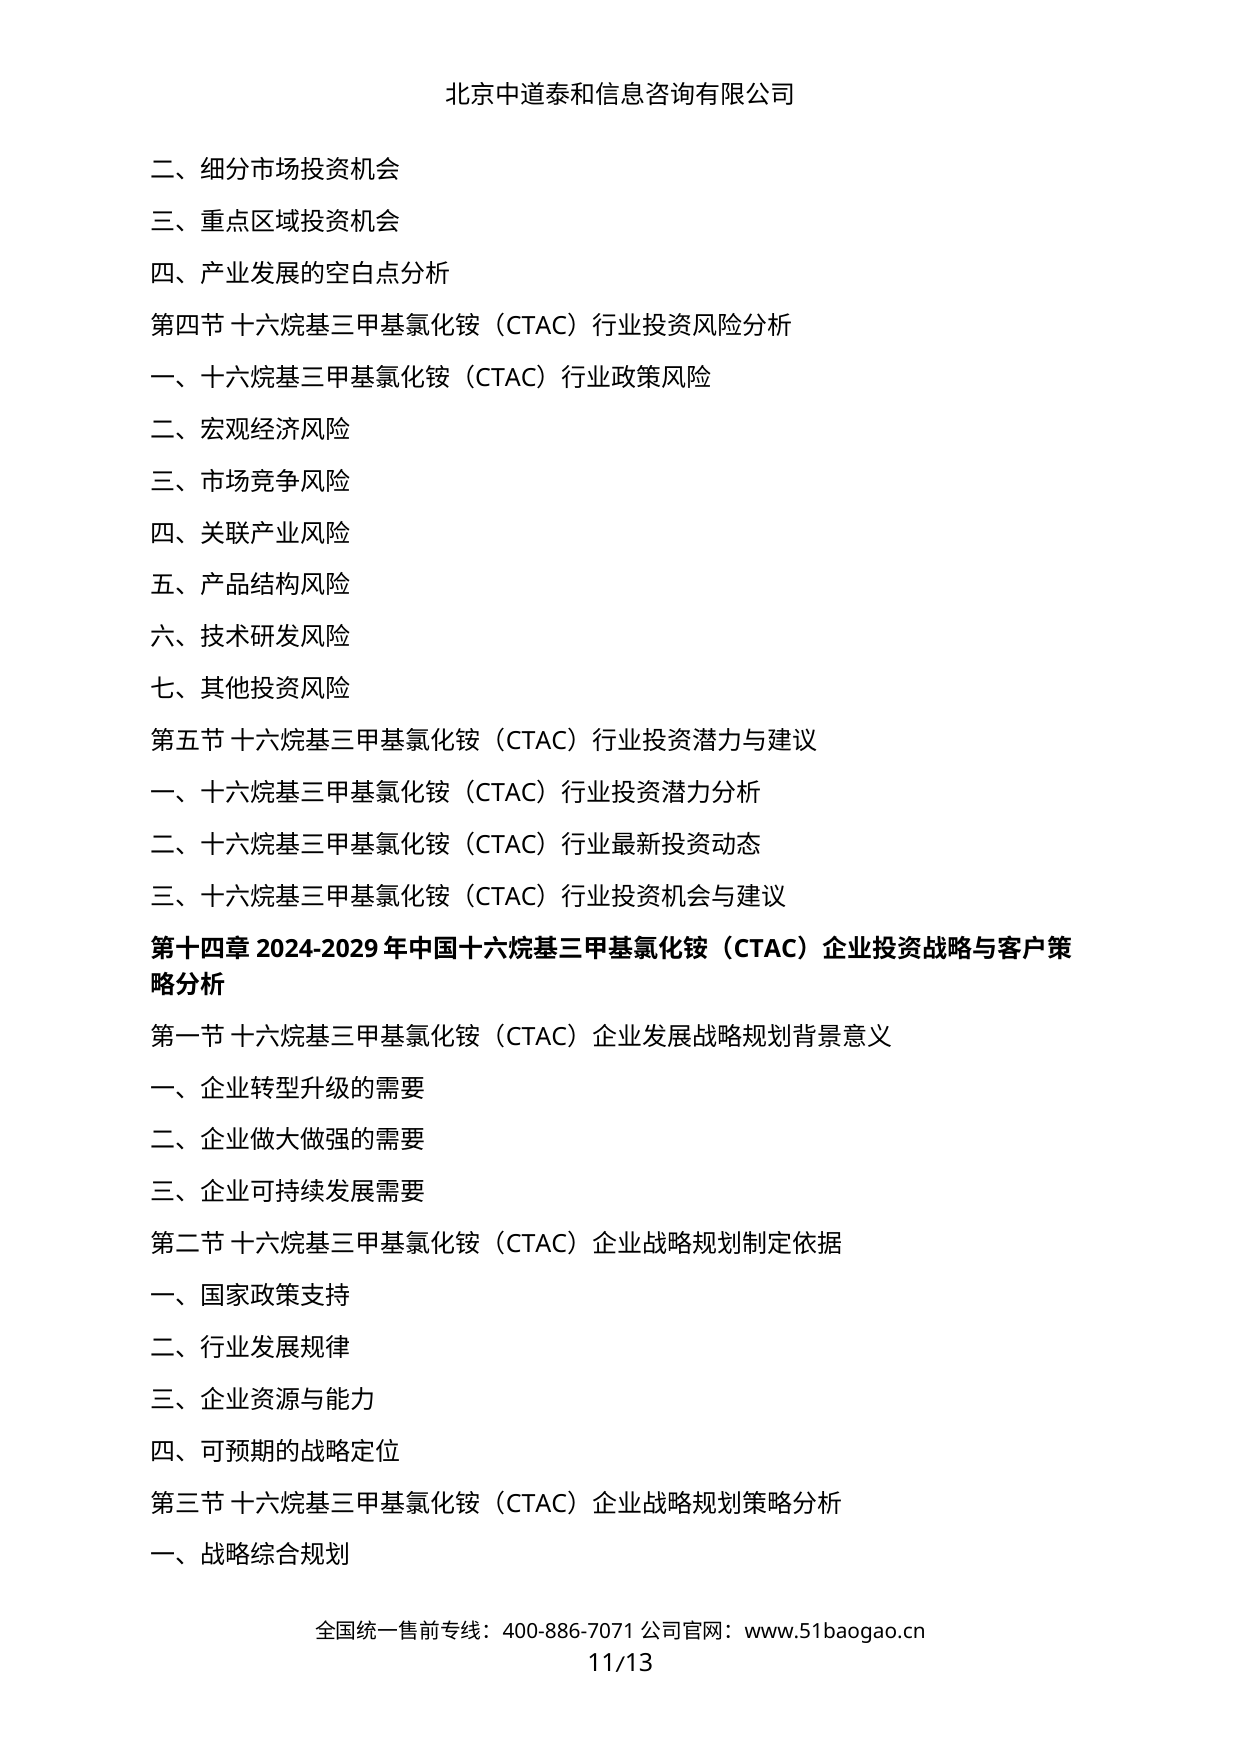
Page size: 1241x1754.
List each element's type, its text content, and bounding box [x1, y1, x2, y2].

text 三、重点区域投资机会 [150, 202, 1090, 238]
text 第四节 十六烷基三甲基氯化铵（CTAC）行业投资风险分析 [150, 306, 1090, 342]
text 五、产品结构风险 [150, 565, 1090, 601]
text 四、关联产业风险 [150, 513, 1090, 549]
text 二、细分市场投资机会 [150, 150, 1090, 186]
text 七、其他投资风险 [150, 669, 1090, 705]
text 三、十六烷基三甲基氯化铵（CTAC）行业投资机会与建议 [150, 876, 1090, 912]
text 六、技术研发风险 [150, 617, 1090, 653]
text 一、十六烷基三甲基氯化铵（CTAC）行业政策风险 [150, 357, 1090, 394]
text 三、企业可持续发展需要 [150, 1172, 1090, 1208]
text 三、市场竞争风险 [150, 461, 1090, 497]
text 二、企业做大做强的需要 [150, 1120, 1090, 1156]
text 二、十六烷基三甲基氯化铵（CTAC）行业最新投资动态 [150, 824, 1090, 861]
text 二、行业发展规律 [150, 1327, 1090, 1364]
text 一、十六烷基三甲基氯化铵（CTAC）行业投资潜力分析 [150, 772, 1090, 809]
text 第二节 十六烷基三甲基氯化铵（CTAC）企业战略规划制定依据 [150, 1224, 1090, 1260]
text 四、可预期的战略定位 [150, 1431, 1090, 1467]
text 二、宏观经济风险 [150, 409, 1090, 446]
text 第一节 十六烷基三甲基氯化铵（CTAC）企业发展战略规划背景意义 [150, 1016, 1090, 1052]
text 三、企业资源与能力 [150, 1379, 1090, 1416]
text 第十四章 2024-2029年中国十六烷基三甲基氯化铵（CTAC）企业投资战略与客户策略分析 [150, 928, 1090, 1001]
text 一、国家政策支持 [150, 1276, 1090, 1312]
text 第三节 十六烷基三甲基氯化铵（CTAC）企业战略规划策略分析 [150, 1483, 1090, 1519]
text 第五节 十六烷基三甲基氯化铵（CTAC）行业投资潜力与建议 [150, 721, 1090, 757]
text 一、企业转型升级的需要 [150, 1068, 1090, 1104]
text 一、战略综合规划 [150, 1535, 1090, 1571]
text 四、产业发展的空白点分析 [150, 254, 1090, 290]
